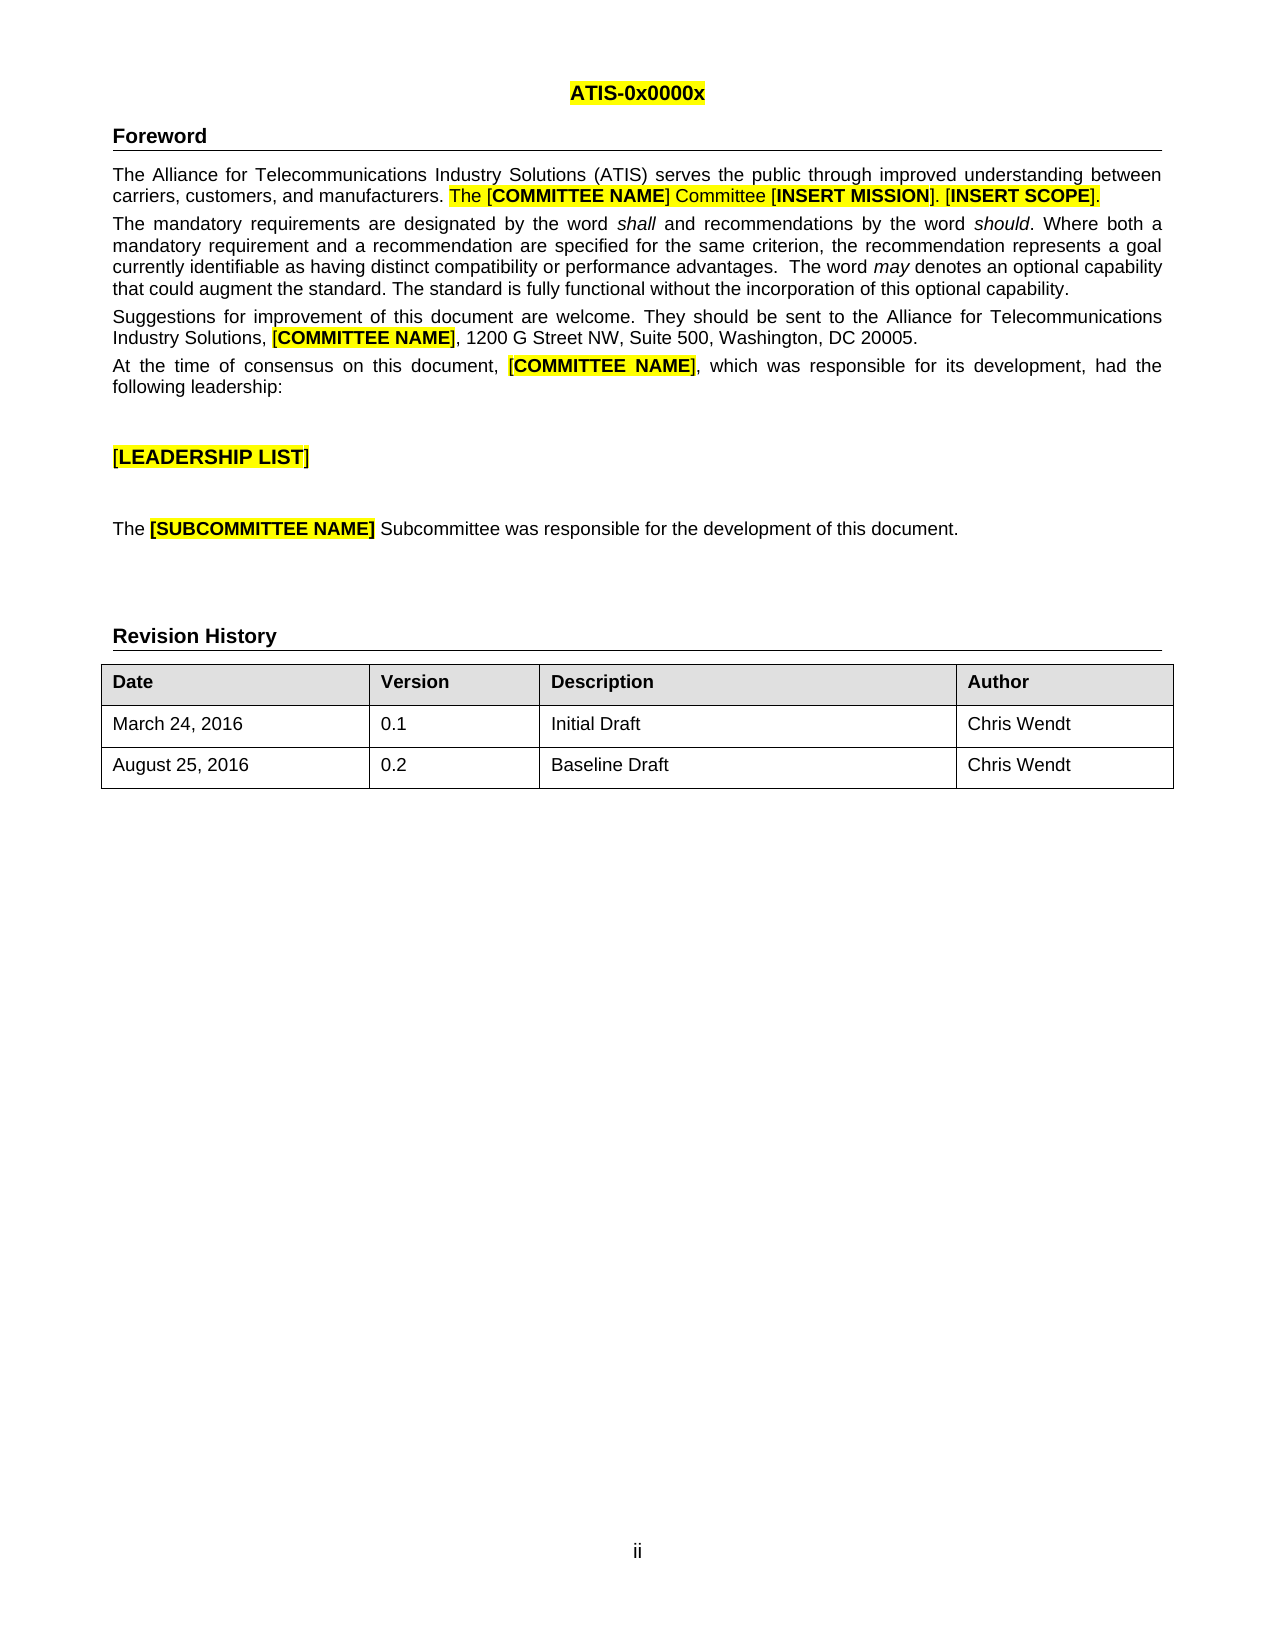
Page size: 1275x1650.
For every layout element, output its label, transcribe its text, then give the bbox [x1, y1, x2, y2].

table_cell 0.1 [370, 706, 539, 747]
text At the time of consensus on this document, [COMMITTEE NAME], which was responsible for its development, had the following leadership: [112, 355, 1162, 398]
table_header Version [370, 665, 539, 705]
table_cell March 24, 2016 [102, 706, 369, 747]
table_cell Initial Draft [540, 706, 956, 747]
table_header Author [957, 665, 1173, 705]
table_header Date [102, 665, 369, 705]
table_cell Baseline Draft [540, 748, 956, 788]
table_cell August 25, 2016 [102, 748, 369, 788]
text Foreword [112, 124, 1162, 151]
text Revision History [112, 624, 1162, 651]
text The [SUBCOMMITTEE NAME] Subcommittee was responsible for the development of this document. [112, 517, 1162, 539]
text The Alliance for Telecommunications Industry Solutions (ATIS) serves the public through improved understanding between carriers, customers, and manufacturers. The [COMMITTEE NAME] Committee [INSERT MISSION]. [INSERT SCOPE]. [112, 163, 1162, 207]
text Suggestions for improvement of this document are welcome. They should be sent to the Alliance for Telecommunications Industry Solutions, [COMMITTEE NAME], 1200 G Street NW, Suite 500, Washington, DC 20005. [112, 305, 1162, 348]
text The mandatory requirements are designated by the word shall and recommendations by the word should. Where both a mandatory requirement and a recommendation are specified for the same criterion, the recommendation represents a goal currently identifiable as having distinct compatibility or performance advantages. The word may denotes an optional capability that could augment the standard. The standard is fully functional without the incorporation of this optional capability. [112, 213, 1162, 299]
table_cell Chris Wendt [957, 748, 1173, 788]
text [LEADERSHIP LIST] [112, 444, 1162, 468]
table_cell 0.2 [370, 748, 539, 788]
table_header Description [540, 665, 956, 705]
table_cell Chris Wendt [957, 706, 1173, 747]
